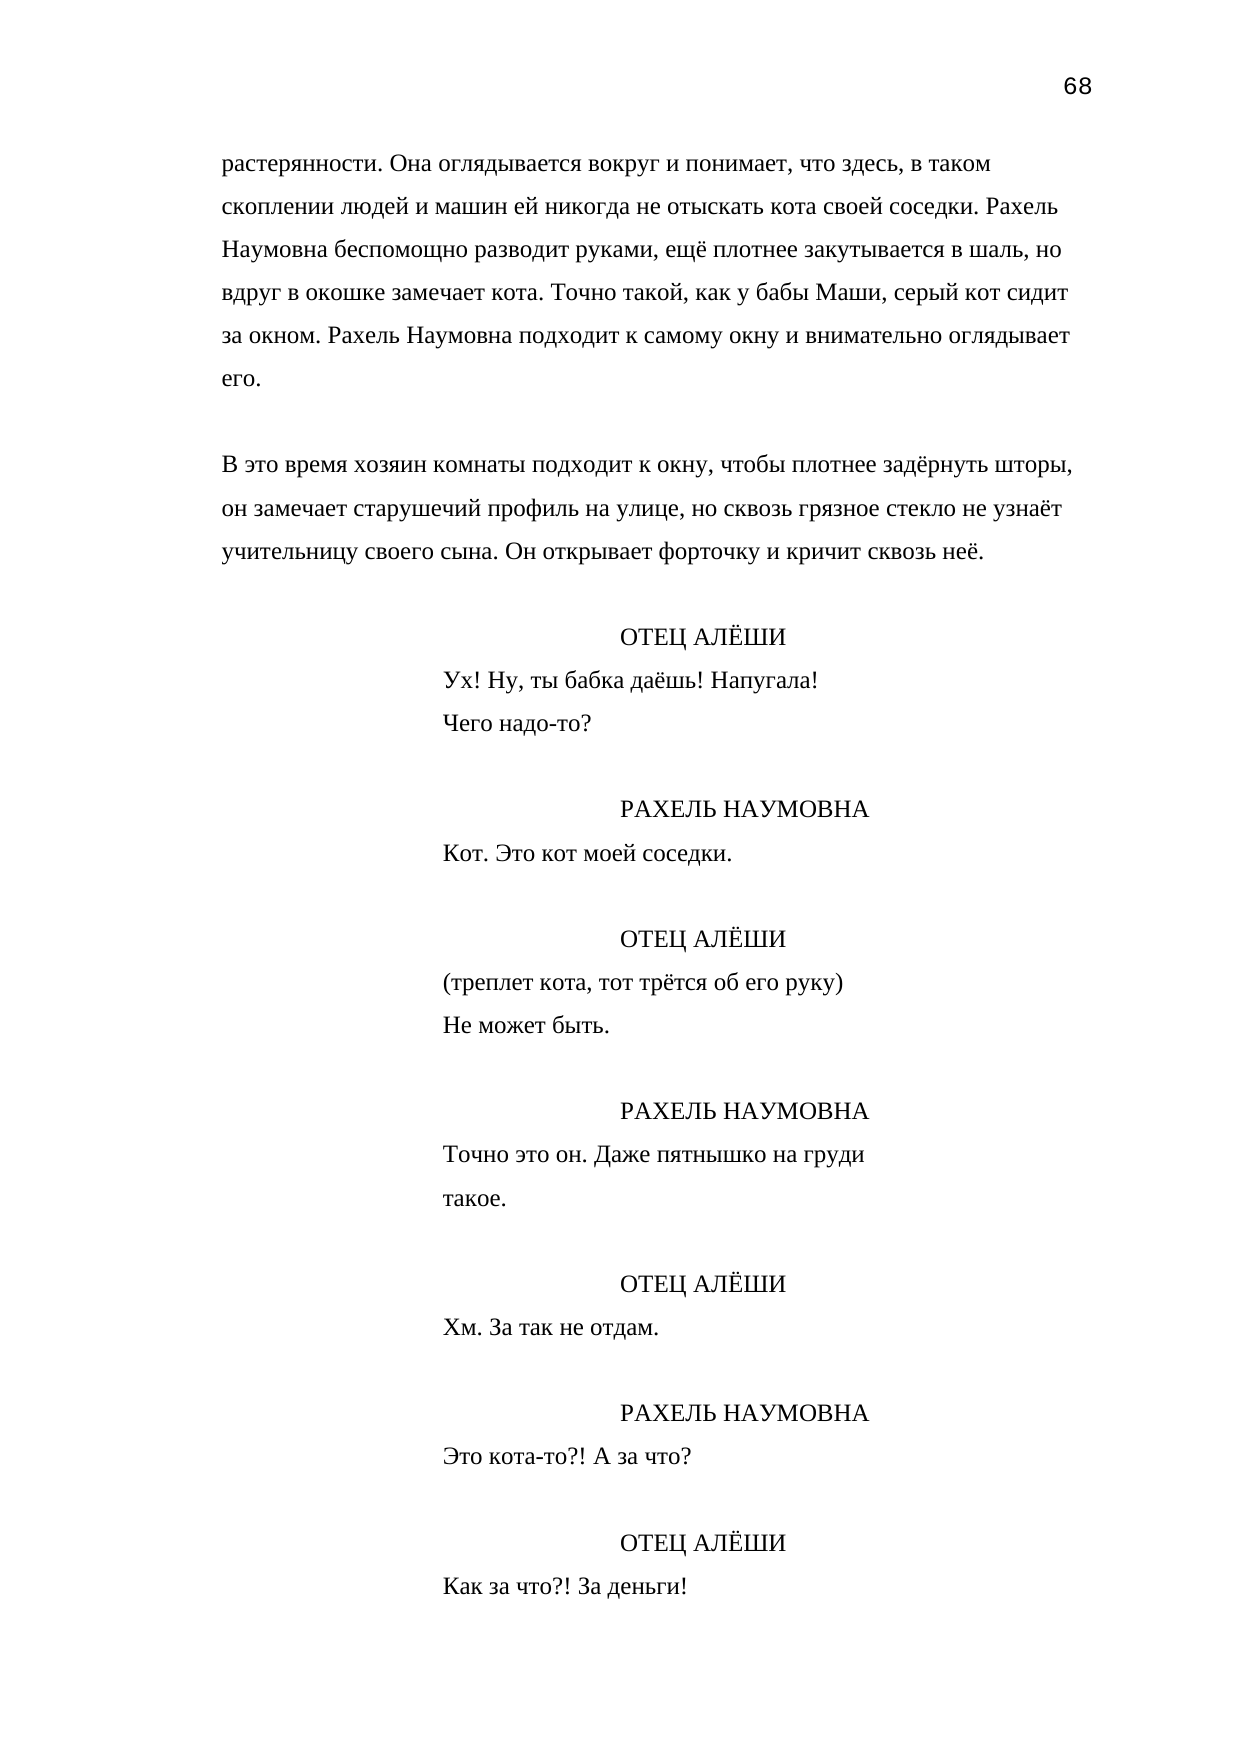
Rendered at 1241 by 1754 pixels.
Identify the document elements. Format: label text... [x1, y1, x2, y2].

text РАХЕЛЬ НАУМОВНА [620, 1096, 1093, 1125]
text Как за что?! За деньги! [443, 1571, 871, 1599]
text ОТЕЦ АЛЁШИ [620, 924, 1093, 953]
text В это время хозяин комнаты подходит к окну, чтобы плотнее задёрнуть шторы, он замечает старушечий профиль на улице, но сквозь грязное стекло не узнаёт учительницу своего сына. Он открывает форточку и кричит сквозь неё. [221, 449, 1093, 564]
text РАХЕЛЬ НАУМОВНА [620, 1398, 1093, 1427]
text (треплет кота, тот трётся об его руку) [443, 967, 871, 996]
text ОТЕЦ АЛЁШИ [620, 1528, 1093, 1556]
text Хм. За так не отдам. [443, 1312, 871, 1341]
text ОТЕЦ АЛЁШИ [620, 1269, 1093, 1298]
text Ух! Ну, ты бабка даёшь! Напугала! Чего надо-то? [443, 665, 871, 737]
text Не может быть. [443, 1010, 871, 1039]
text Кот. Это кот моей соседки. [443, 838, 871, 866]
text Точно это он. Даже пятнышко на груди такое. [443, 1139, 871, 1211]
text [221, 148, 1093, 392]
text Это кота-то?! А за что? [443, 1441, 871, 1470]
text РАХЕЛЬ НАУМОВНА [620, 794, 1093, 823]
text ОТЕЦ АЛЁШИ [620, 622, 1093, 651]
